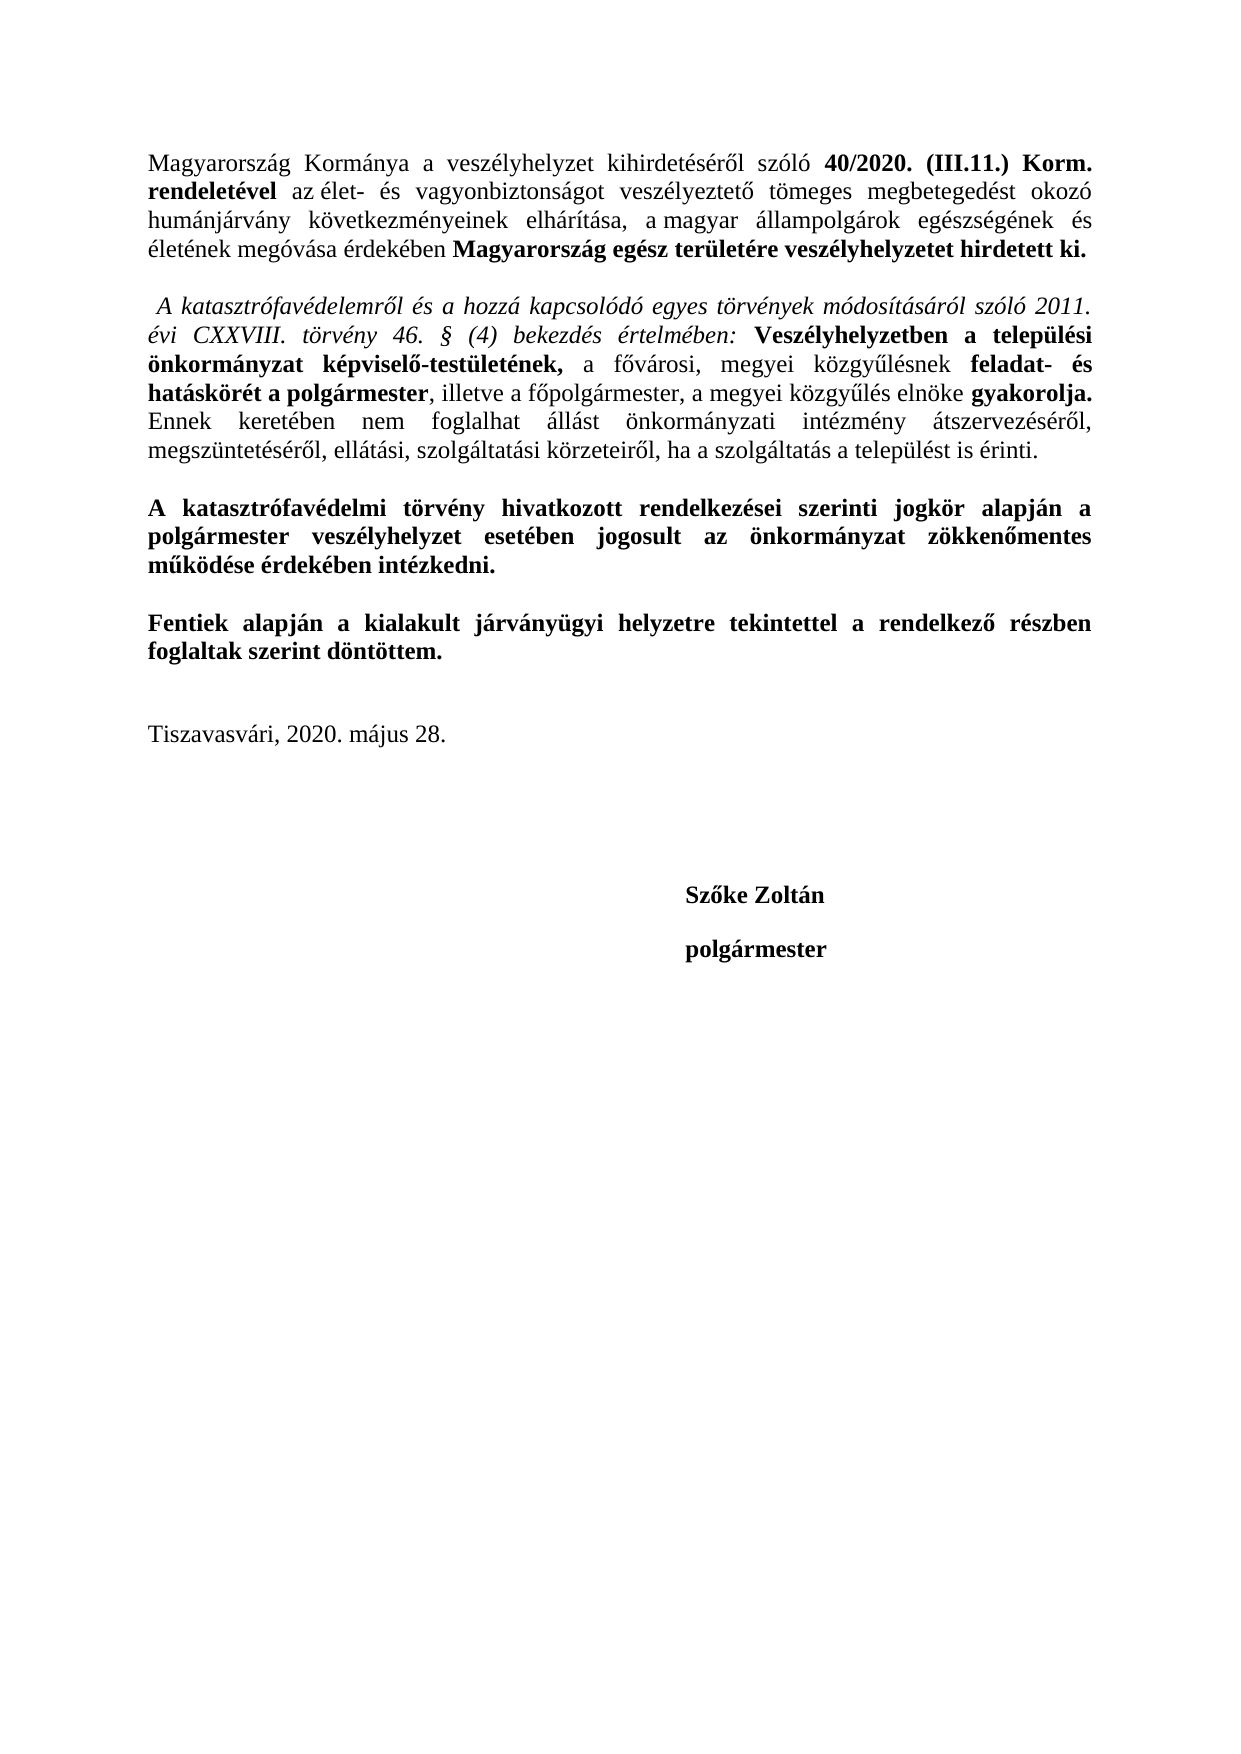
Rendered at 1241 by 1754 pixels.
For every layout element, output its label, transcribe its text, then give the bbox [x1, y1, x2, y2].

text Szőke Zoltán [148, 881, 1093, 909]
text Magyarország Kormánya a veszélyhelyzet kihirdetéséről szóló 40/2020. (III.11.) Korm. rendeletével az élet- és vagyonbiztonságot veszélyeztető tömeges megbetegedést okozó humánjárvány következményeinek elhárítása, a magyar állampolgárok egészségének és életének megóvása érdekében Magyarország egész területére veszélyhelyzetet hirdetett ki. [148, 148, 1093, 263]
text A katasztrófavédelmi törvény hivatkozott rendelkezései szerinti jogkör alapján a polgármester veszélyhelyzet esetében jogosult az önkormányzat zökkenőmentes működése érdekében intézkedni. [148, 493, 1093, 579]
text polgármester [148, 934, 1093, 963]
text Fentiek alapján a kialakult járványügyi helyzetre tekintettel a rendelkező részben foglaltak szerint döntöttem. [148, 608, 1093, 665]
text Tiszavasvári, 2020. május 28. [148, 719, 1093, 748]
text A katasztrófavédelemről és a hozzá kapcsolódó egyes törvények módosításáról szóló 2011. évi CXXVIII. törvény 46. § (4) bekezdés értelmében: Veszélyhelyzetben a települési önkormányzat képviselő-testületének, a fővárosi, megyei közgyűlésnek feladat- és hatáskörét a polgármester, illetve a főpolgármester, a megyei közgyűlés elnöke gyakorolja. Ennek keretében nem foglalhat állást önkormányzati intézmény átszervezéséről, megszüntetéséről, ellátási, szolgáltatási körzeteiről, ha a szolgáltatás a települést is érinti. [148, 291, 1093, 464]
